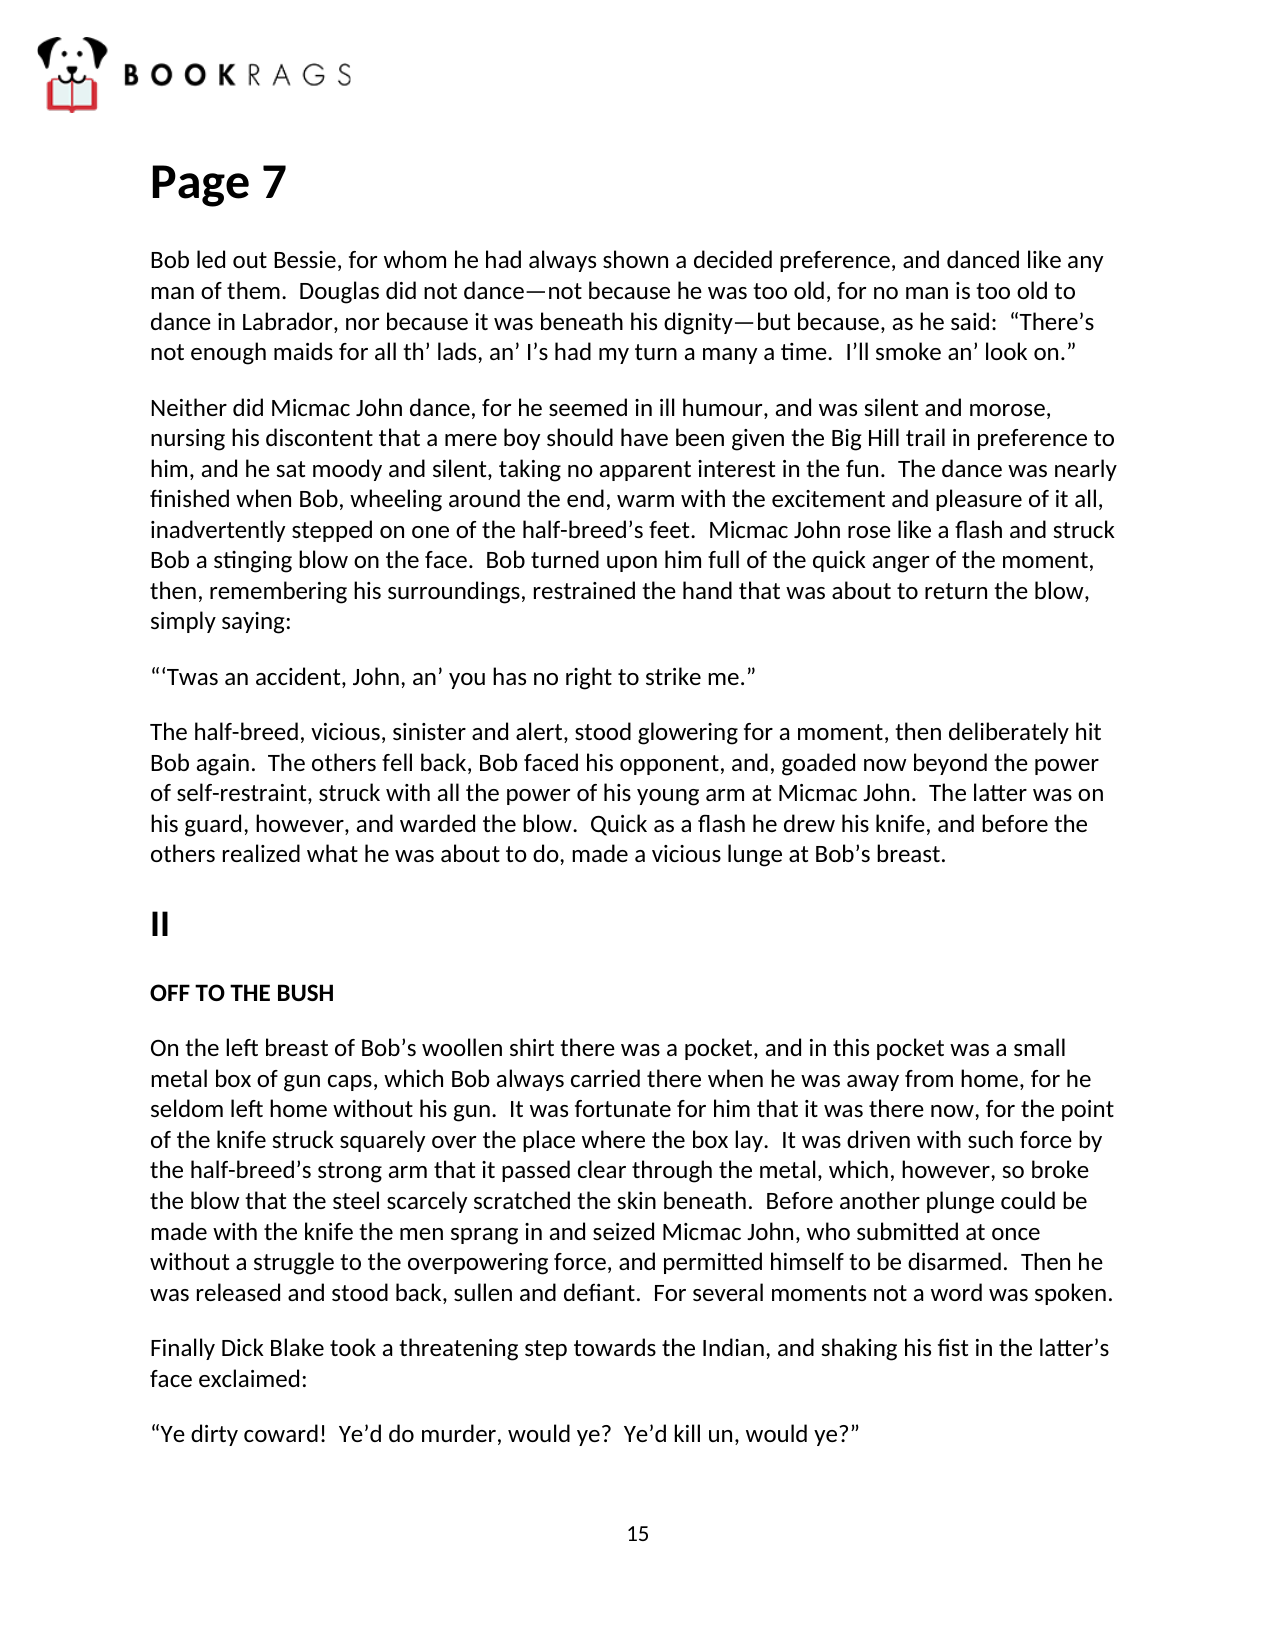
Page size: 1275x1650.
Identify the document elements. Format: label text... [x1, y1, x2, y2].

text “Ye dirty coward! Ye’d do murder, would ye? Ye’d kill un, would ye?” [150, 1418, 1125, 1449]
text OFF TO THE BUSH [150, 977, 1125, 1008]
text Page 7 [150, 150, 1125, 211]
text Neither did Micmac John dance, for he seemed in ill humour, and was silent and morose, nursing his discontent that a mere boy should have been given the Big Hill trail in preference to him, and he sat moody and silent, taking no apparent interest in the fun. The dance was nearly finished when Bob, wheeling around the end, warm with the excitement and pleasure of it all, inadvertently stepped on one of the half-breed’s feet. Micmac John rose like a flash and struck Bob a stinging blow on the face. Bob turned upon him full of the quick anger of the moment, then, remembering his surroundings, restrained the hand that was about to return the blow, simply saying: [150, 392, 1125, 636]
text On the left breast of Bob’s woollen shirt there was a pocket, and in this pocket was a small metal box of gun caps, which Bob always carried there when he was away from home, for he seldom left home without his gun. It was fortunate for him that it was there now, for the point of the knife struck squarely over the place where the box lay. It was driven with such force by the half-breed’s strong arm that it passed clear through the metal, which, however, so broke the blow that the steel scarcely scratched the skin beneath. Before another plunge could be made with the knife the men sprang in and seized Micmac John, who submitted at once without a struggle to the overpowering force, and permitted himself to be disarmed. Then he was released and stood back, sullen and defiant. For several moments not a word was spoken. [150, 1033, 1125, 1307]
text Bob led out Bessie, for whom he had always shown a decided preference, and danced like any man of them. Douglas did not dance—­not because he was too old, for no man is too old to dance in Labrador, nor because it was beneath his dignity—­but because, as he said: “There’s not enough maids for all th’ lads, an’ I’s had my turn a many a time. I’ll smoke an’ look on.” [150, 244, 1125, 367]
text Finally Dick Blake took a threatening step towards the Indian, and shaking his fist in the latter’s face exclaimed: [150, 1332, 1125, 1393]
text II [150, 900, 1125, 946]
picture [37, 37, 351, 113]
text “‘Twas an accident, John, an’ you has no right to strike me.” [150, 661, 1125, 691]
text The half-breed, vicious, sinister and alert, stood glowering for a moment, then deliberately hit Bob again. The others fell back, Bob faced his opponent, and, goaded now beyond the power of self-restraint, struck with all the power of his young arm at Micmac John. The latter was on his guard, however, and warded the blow. Quick as a flash he drew his knife, and before the others realized what he was about to do, made a vicious lunge at Bob’s breast. [150, 716, 1125, 869]
